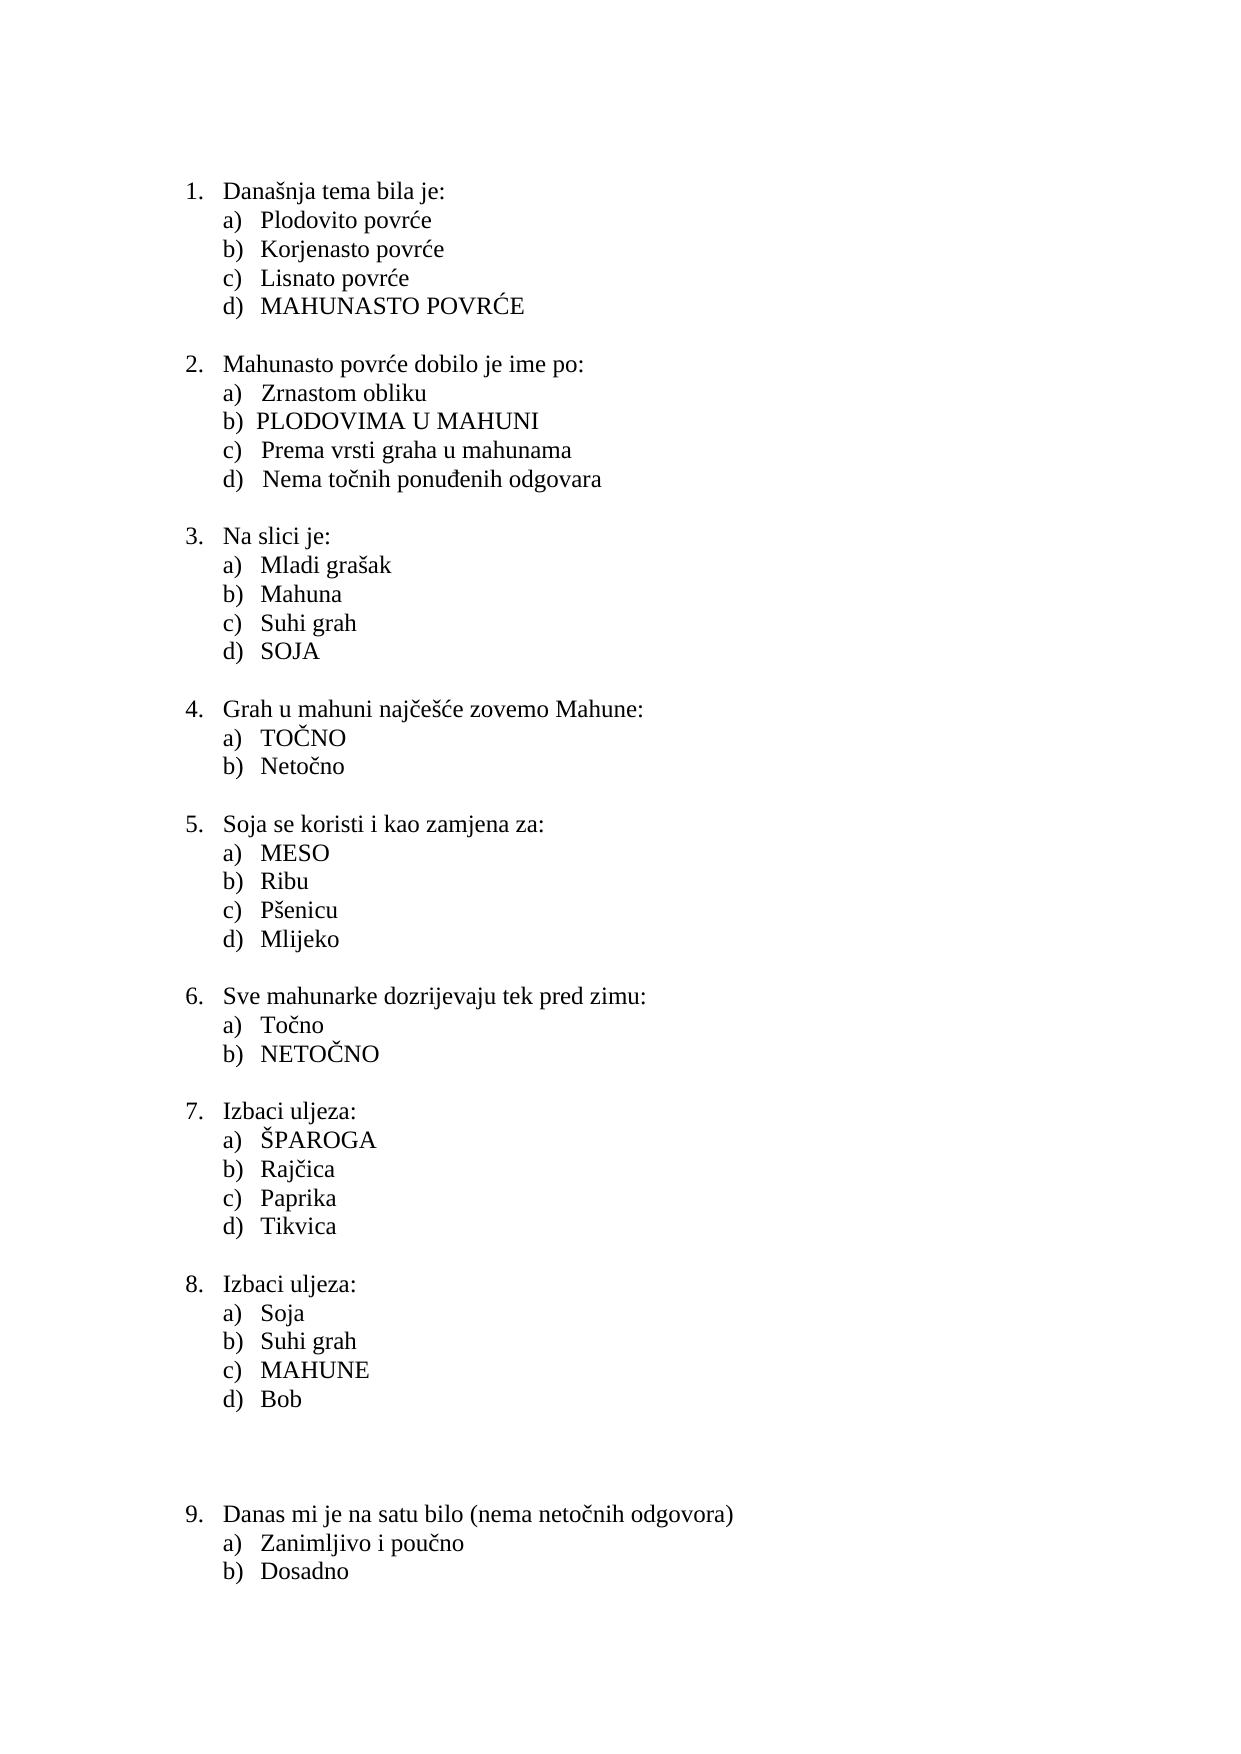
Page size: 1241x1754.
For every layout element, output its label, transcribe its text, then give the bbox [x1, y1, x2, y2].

list Paprika [223, 1183, 1093, 1211]
text a) Zrnastom obliku [223, 378, 1093, 406]
list Rajčica [223, 1154, 1093, 1183]
list Sve mahunarke dozrijevaju tek pred zimu: [185, 981, 1093, 1010]
list TOČNO [223, 723, 1093, 751]
list Mahunasto povrće dobilo je ime po: [185, 349, 1093, 378]
list Plodovito povrće [223, 205, 1093, 234]
list Suhi grah [223, 608, 1093, 636]
list Današnja tema bila je: [185, 176, 1093, 205]
list Tikvica [223, 1211, 1093, 1240]
list MAHUNE [223, 1355, 1093, 1384]
list MESO [223, 838, 1093, 866]
list Pšenicu [223, 895, 1093, 924]
list Danas mi je na satu bilo (nema netočnih odgovora) [185, 1499, 1093, 1528]
list MAHUNASTO POVRĆE [223, 291, 1093, 320]
list Dosadno [223, 1556, 1093, 1585]
list Mlijeko [223, 924, 1093, 953]
list SOJA [223, 636, 1093, 665]
text c) Prema vrsti graha u mahunama [223, 435, 1093, 464]
list Zanimljivo i poučno [223, 1528, 1093, 1556]
list Ribu [223, 866, 1093, 895]
list Lisnato povrće [223, 263, 1093, 291]
list NETOČNO [223, 1039, 1093, 1068]
list Suhi grah [223, 1326, 1093, 1355]
list Izbaci uljeza: [185, 1269, 1093, 1298]
list Na slici je: [185, 521, 1093, 550]
list Točno [223, 1010, 1093, 1039]
list Bob [223, 1384, 1093, 1413]
list Izbaci uljeza: [185, 1096, 1093, 1125]
list Soja [223, 1298, 1093, 1326]
list ŠPAROGA [223, 1125, 1093, 1154]
list Mladi grašak [223, 550, 1093, 579]
list Mahuna [223, 579, 1093, 608]
text d) Nema točnih ponuđenih odgovara [223, 464, 1093, 493]
list Grah u mahuni najčešće zovemo Mahune: [185, 694, 1093, 723]
text b) PLODOVIMA U MAHUNI [223, 406, 1093, 435]
list Korjenasto povrće [223, 234, 1093, 263]
list Netočno [223, 751, 1093, 780]
list Soja se koristi i kao zamjena za: [185, 809, 1093, 838]
